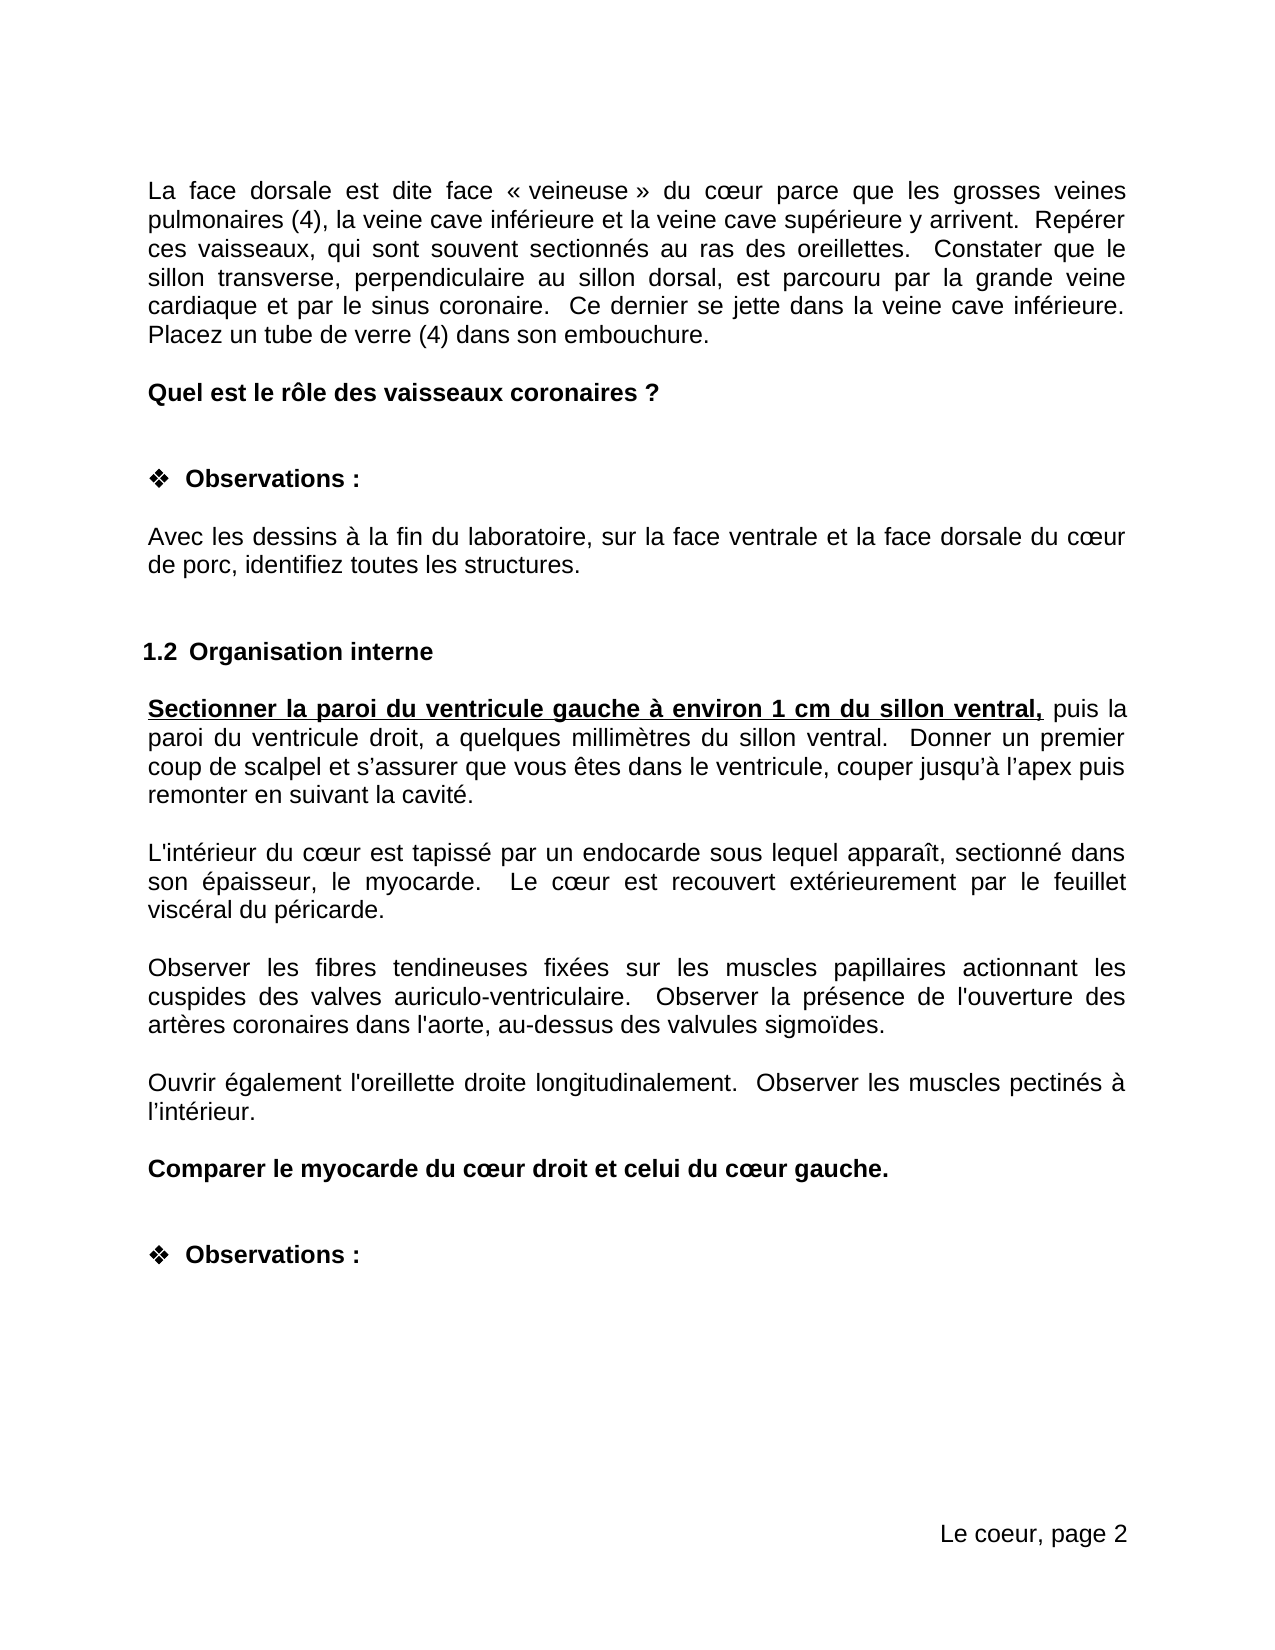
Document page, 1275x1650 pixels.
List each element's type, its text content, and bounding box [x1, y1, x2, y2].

text La face dorsale est dite face « veineuse » du cœur parce que les grosses veines pulmonaires (4), la veine cave inférieure et la veine cave supérieure y arrivent. Repérer ces vaisseaux, qui sont souvent sectionnés au ras des oreillettes. Constater que le sillon transverse, perpendiculaire au sillon dorsal, est parcouru par la grande veine cardiaque et par le sinus coronaire. Ce dernier se jette dans la veine cave inférieure. Placez un tube de verre (4) dans son embouchure. [148, 176, 1127, 349]
list Organisation interne [177, 636, 1127, 665]
text L'intérieur du cœur est tapissé par un endocarde sous lequel apparaît, sectionné dans son épaisseur, le myocarde. Le cœur est recouvert extérieurement par le feuillet viscéral du péricarde. [148, 838, 1127, 924]
text Avec les dessins à la fin du laboratoire, sur la face ventrale et la face dorsale du cœur de porc, identifiez toutes les structures. [148, 521, 1127, 579]
list Observations : [148, 1240, 1127, 1269]
list Observations : [148, 464, 1127, 493]
text Sectionner la paroi du ventricule gauche à environ 1 cm du sillon ventral, puis la paroi du ventricule droit, a quelques millimètres du sillon ventral. Donner un premier coup de scalpel et s’assurer que vous êtes dans le ventricule, couper jusqu’à l’apex puis remonter en suivant la cavité. [148, 694, 1127, 809]
text Comparer le myocarde du cœur droit et celui du cœur gauche. [148, 1154, 1127, 1183]
text Observer les fibres tendineuses fixées sur les muscles papillaires actionnant les cuspides des valves auriculo-ventriculaire. Observer la présence de l'ouverture des artères coronaires dans l'aorte, au-dessus des valvules sigmoïdes. [148, 953, 1127, 1039]
text Ouvrir également l'oreillette droite longitudinalement. Observer les muscles pectinés à l’intérieur. [148, 1068, 1127, 1125]
text Quel est le rôle des vaisseaux coronaires ? [148, 378, 1127, 406]
